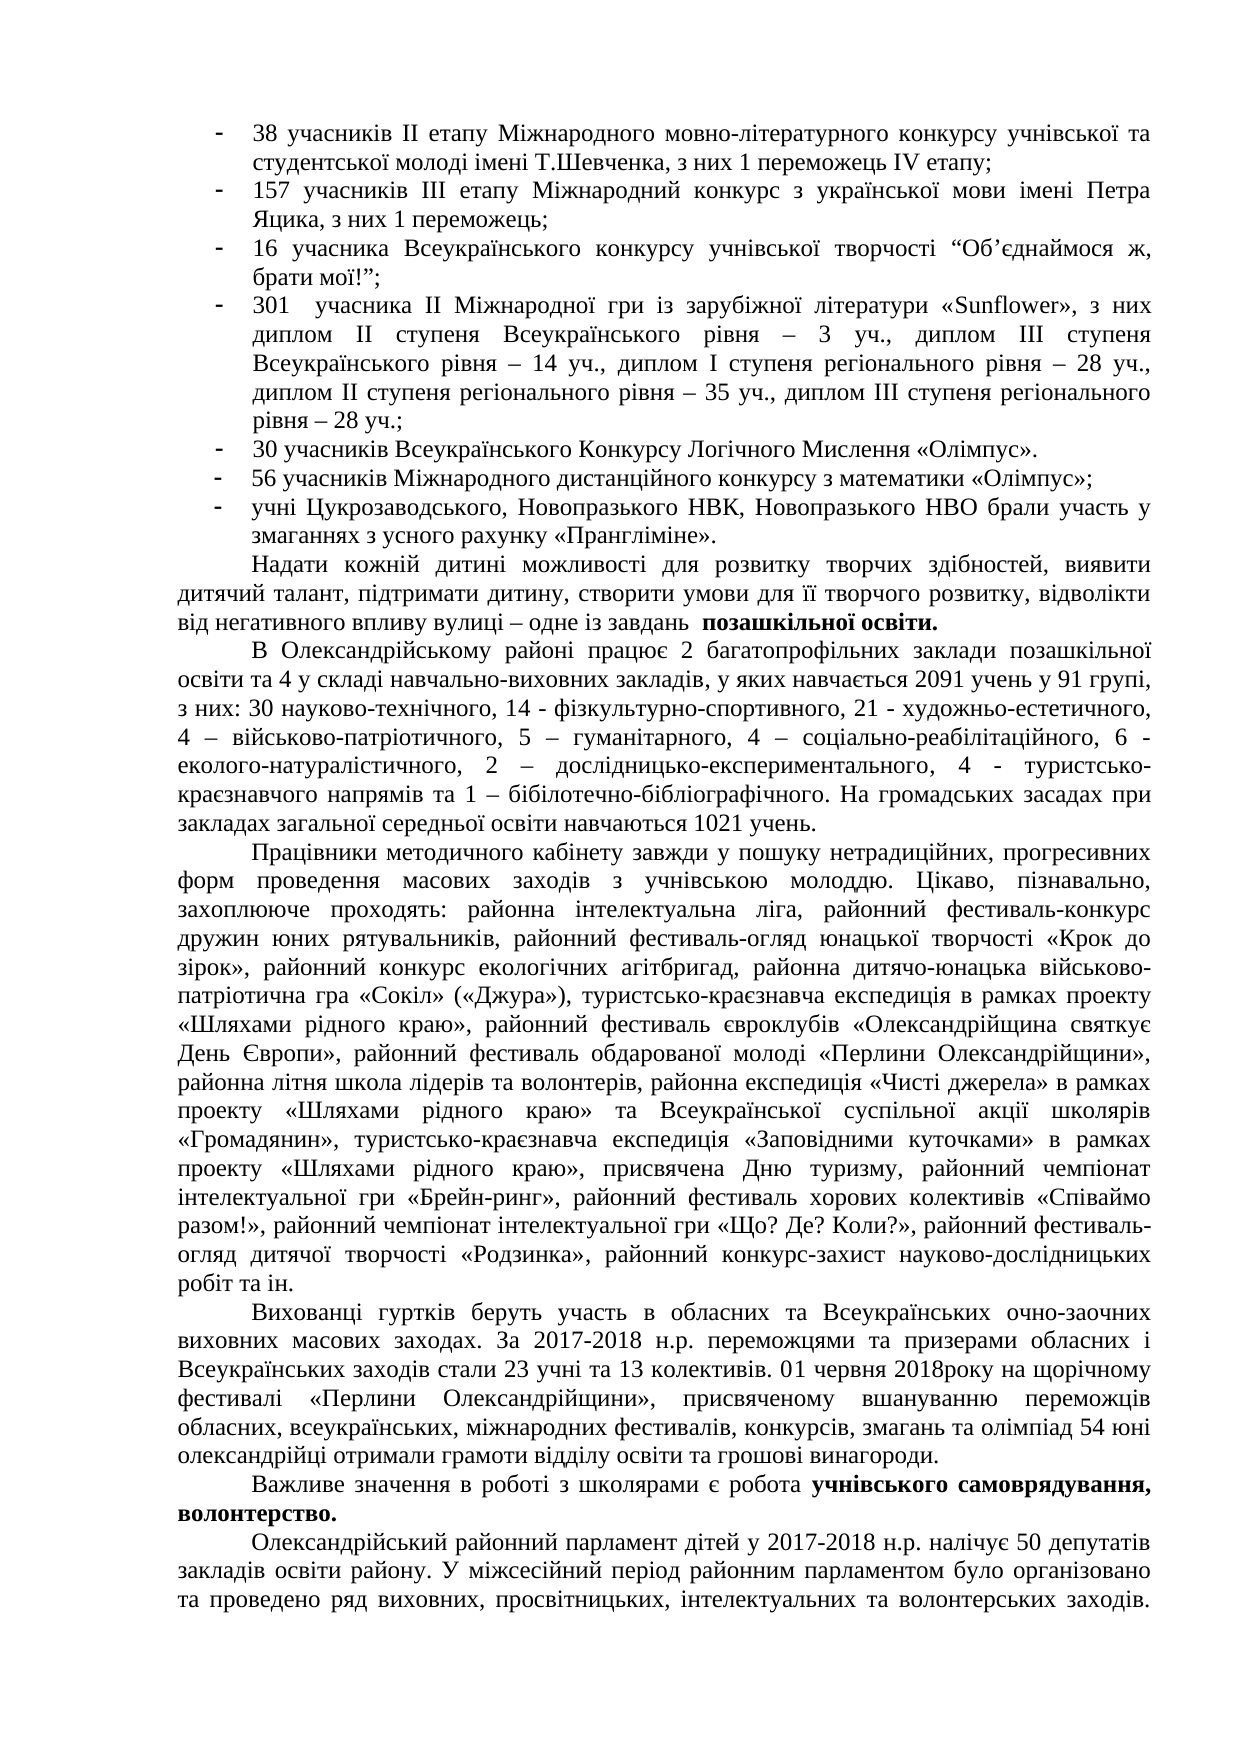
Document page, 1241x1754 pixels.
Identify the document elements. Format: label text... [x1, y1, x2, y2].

list 301 учасника ІІ Міжнародної гри із зарубіжної літератури «Sunflower», з них диплом ІІ ступеня Всеукраїнського рівня – 3 уч., диплом ІІІ ступеня Всеукраїнського рівня – 14 уч., диплом І ступеня регіонального рівня – 28 уч., диплом ІІ ступеня регіонального рівня – 35 уч., диплом ІІІ ступеня регіонального рівня – 28 уч.; [215, 291, 1152, 434]
text Важливе значення в роботі з школярами є робота учнівського самоврядування, волонтерство. [177, 1469, 1152, 1527]
text Вихованці гуртків беруть участь в обласних та Всеукраїнських очно-заочних виховних масових заходах. За 2017-2018 н.р. переможцями та призерами обласних і Всеукраїнських заходів стали 23 учні та 13 колективів. 01 червня 2018року на щорічному фестивалі «Перлини Олександрійщини», присвяченому вшануванню переможців обласних, всеукраїнських, міжнародних фестивалів, конкурсів, змагань та олімпіад 54 юні олександрійці отримали грамоти відділу освіти та грошові винагороди. [177, 1297, 1152, 1469]
text В Олександрійському районі працює 2 багатопрофільних заклади позашкільної освіти та 4 у складі навчально-виховних закладів, у яких навчається 2091 учень у 91 групі, з них: 30 науково-технічного, 14 - фізкультурно-спортивного, 21 - художньо-естетичного, 4 – військово-патріотичного, 5 – гуманітарного, 4 – соціально-реабілітаційного, 6 - еколого-натуралістичного, 2 – дослідницько-експериментального, 4 - туристсько-краєзнавчого напрямів та 1 – бібілотечно-бібліографічного. На громадських засадах при закладах загальної середньої освіти навчаються 1021 учень. [177, 636, 1152, 837]
list учні Цукрозаводського, Новопразького НВК, Новопразького НВО брали участь у змаганнях з усного рахунку «Прангліміне». [213, 492, 1152, 549]
list 56 учасників Міжнародного дистанційного конкурсу з математики «Олімпус»; [213, 463, 1152, 492]
list 157 учасників ІІІ етапу Міжнародний конкурс з української мови імені Петра Яцика, з них 1 переможець; [215, 176, 1152, 233]
list 38 учасників ІІ етапу Міжнародного мовно-літературного конкурсу учнівської та студентської молоді імені Т.Шевченка, з них 1 переможець ІV етапу; [215, 118, 1152, 176]
text Надати кожній дитині можливості для розвитку творчих здібностей, виявити дитячий талант, підтримати дитину, створити умови для її творчого розвитку, відволікти від негативного впливу вулиці – одне із завдань позашкільної освіти. [177, 549, 1152, 636]
list 30 учасників Всеукраїнського Конкурсу Логічного Мислення «Олімпус». [215, 434, 1152, 463]
list 16 учасника Всеукраїнського конкурсу учнівської творчості “Об’єднаймося ж, брати мої!”; [215, 233, 1152, 291]
text Працівники методичного кабінету завжди у пошуку нетрадиційних, прогресивних форм проведення масових заходів з учнівською молоддю. Цікаво, пізнавально, захоплююче проходять: районна інтелектуальна ліга, районний фестиваль-конкурс дружин юних рятувальників, районний фестиваль-огляд юнацької творчості «Крок до зірок», районний конкурс екологічних агітбригад, районна дитячо-юнацька військово-патріотична гра «Сокіл» («Джура»), туристсько-краєзнавча експедиція в рамках проекту «Шляхами рідного краю», районний фестиваль євроклубів «Олександрійщина святкує День Європи», районний фестиваль обдарованої молоді «Перлини Олександрійщини», районна літня школа лідерів та волонтерів, районна експедиція «Чисті джерела» в рамках проекту «Шляхами рідного краю» та Всеукраїнської суспільної акції школярів «Громадянин», туристсько-краєзнавча експедиція «Заповідними куточками» в рамках проекту «Шляхами рідного краю», присвячена Дню туризму, районний чемпіонат інтелектуальної гри «Брейн-ринг», районний фестиваль хорових колективів «Співаймо разом!», районний чемпіонат інтелектуальної гри «Що? Де? Коли?», районний фестиваль-огляд дитячої творчості «Родзинка», районний конкурс-захист науково-дослідницьких робіт та ін. [177, 837, 1152, 1297]
